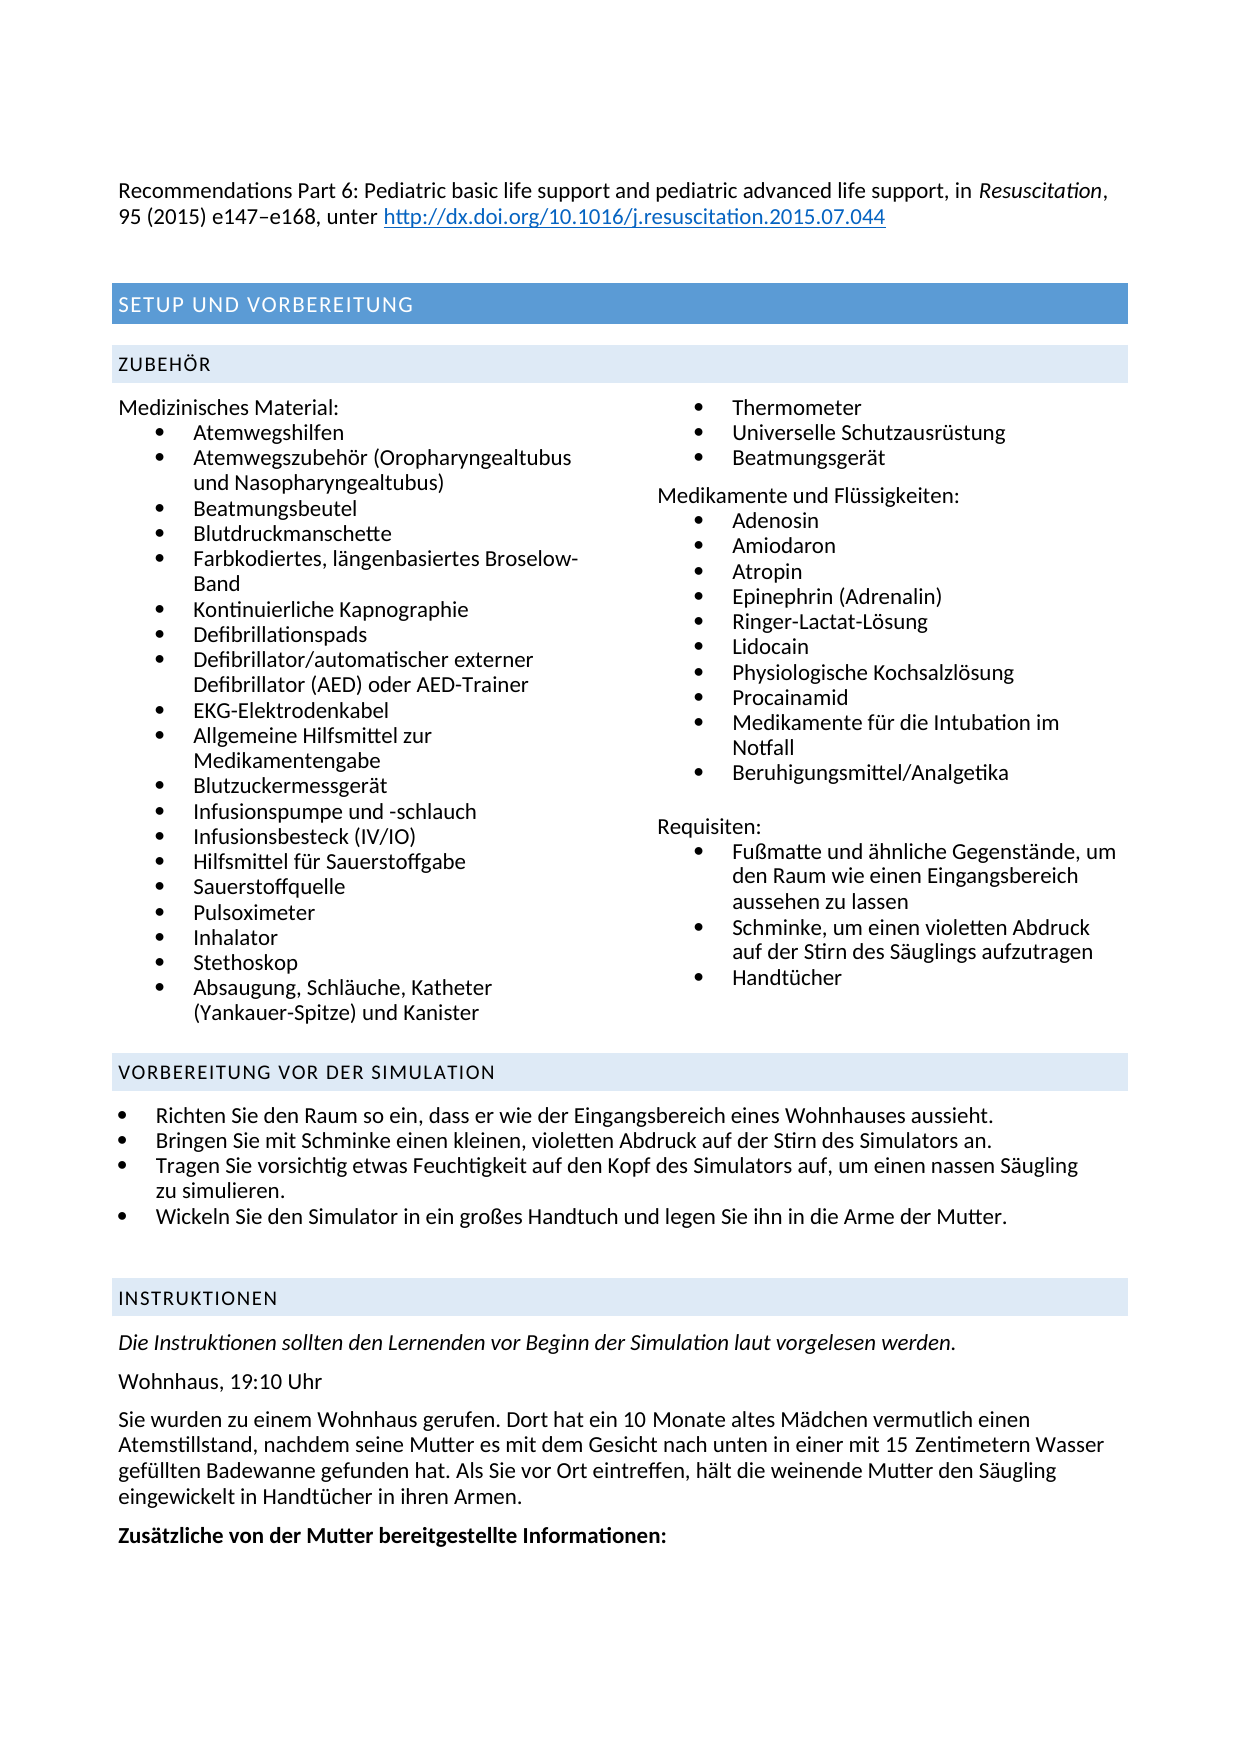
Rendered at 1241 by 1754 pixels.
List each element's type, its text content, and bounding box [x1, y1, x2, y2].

list Hilfsmittel für Sauerstoffgabe [156, 849, 583, 874]
list Handtücher [694, 966, 1122, 991]
list Kontinuierliche Kapnographie [156, 597, 583, 622]
subtitle Vorbereitung vor der Simulation [118, 1059, 1122, 1085]
list Universelle Schutzausrüstung [694, 420, 1122, 446]
list Bringen Sie mit Schminke einen kleinen, violetten Abdruck auf der Stirn des Simulators an. [118, 1129, 1122, 1154]
list Richten Sie den Raum so ein, dass er wie der Eingangsbereich eines Wohnhauses aussieht. [118, 1103, 1122, 1129]
list Thermometer [694, 395, 1122, 420]
list Epinephrin (Adrenalin) [694, 584, 1122, 609]
list Defibrillator/automatischer externer Defibrillator (AED) oder AED-Trainer [156, 647, 583, 698]
subtitle Zubehör [118, 351, 1122, 376]
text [118, 177, 1122, 230]
list Blutdruckmanschette [156, 521, 583, 547]
subtitle Setup und Vorbereitung [118, 290, 1122, 318]
list Wickeln Sie den Simulator in ein großes Handtuch und legen Sie ihn in die Arme der Mutter. [118, 1204, 1122, 1229]
list EKG-Elektrodenkabel [156, 698, 583, 723]
list Adenosin [694, 508, 1122, 534]
text Medikamente und Flüssigkeiten: [657, 483, 1122, 508]
list Beruhigungsmittel/Analgetika [694, 761, 1122, 786]
list Infusionsbesteck (IV/IO) [156, 824, 583, 849]
list Medikamente für die Intubation im Notfall [694, 710, 1122, 761]
list Blutzuckermessgerät [156, 774, 583, 799]
text Die Instruktionen sollten den Lernenden vor Beginn der Simulation laut vorgelesen werden. [118, 1329, 1122, 1355]
list Atemwegshilfen [156, 420, 583, 446]
list Stethoskop [156, 950, 583, 975]
list Schminke, um einen violetten Abdruck auf der Stirn des Säuglings aufzutragen [694, 915, 1122, 966]
list Beatmungsgerät [694, 446, 1122, 471]
list Sauerstoffquelle [156, 874, 583, 900]
list Procainamid [694, 685, 1122, 710]
list Ringer-Lactat-Lösung [694, 609, 1122, 634]
list Beatmungsbeutel [156, 496, 583, 521]
list Absaugung, Schläuche, Katheter (Yankauer-Spitze) und Kanister [156, 975, 583, 1026]
list Allgemeine Hilfsmittel zur Medikamentengabe [156, 723, 583, 774]
text Wohnhaus, 19:10 Uhr [118, 1368, 1122, 1394]
list Defibrillationspads [156, 622, 583, 647]
list Lidocain [694, 634, 1122, 660]
list Physiologische Kochsalzlösung [694, 660, 1122, 685]
list Fußmatte und ähnliche Gegenstände, um den Raum wie einen Eingangsbereich aussehen zu lassen [694, 839, 1122, 915]
list Amiodaron [694, 534, 1122, 559]
subtitle Instruktionen [118, 1285, 1122, 1310]
list Tragen Sie vorsichtig etwas Feuchtigkeit auf den Kopf des Simulators auf, um einen nassen Säugling zu simulieren. [118, 1154, 1122, 1204]
text Sie wurden zu einem Wohnhaus gerufen. Dort hat ein 10 Monate altes Mädchen vermutlich einen Atemstillstand, nachdem seine Mutter es mit dem Gesicht nach unten in einer mit 15 Zentimetern Wasser gefüllten Badewanne gefunden hat. Als Sie vor Ort eintreffen, hält die weinende Mutter den Säugling eingewickelt in Handtücher in ihren Armen. [118, 1407, 1122, 1510]
list Atropin [694, 559, 1122, 584]
list Atemwegszubehör (Oropharyngealtubus und Nasopharyngealtubus) [156, 446, 583, 496]
text Medizinisches Material: [118, 395, 583, 420]
list Farbkodiertes, längenbasiertes Broselow-Band [156, 547, 583, 597]
text Requisiten: [657, 814, 1122, 839]
list Inhalator [156, 925, 583, 950]
list Pulsoximeter [156, 900, 583, 925]
list Infusionspumpe und -schlauch [156, 799, 583, 824]
text Zusätzliche von der Mutter bereitgestellte Informationen: [118, 1523, 1122, 1549]
